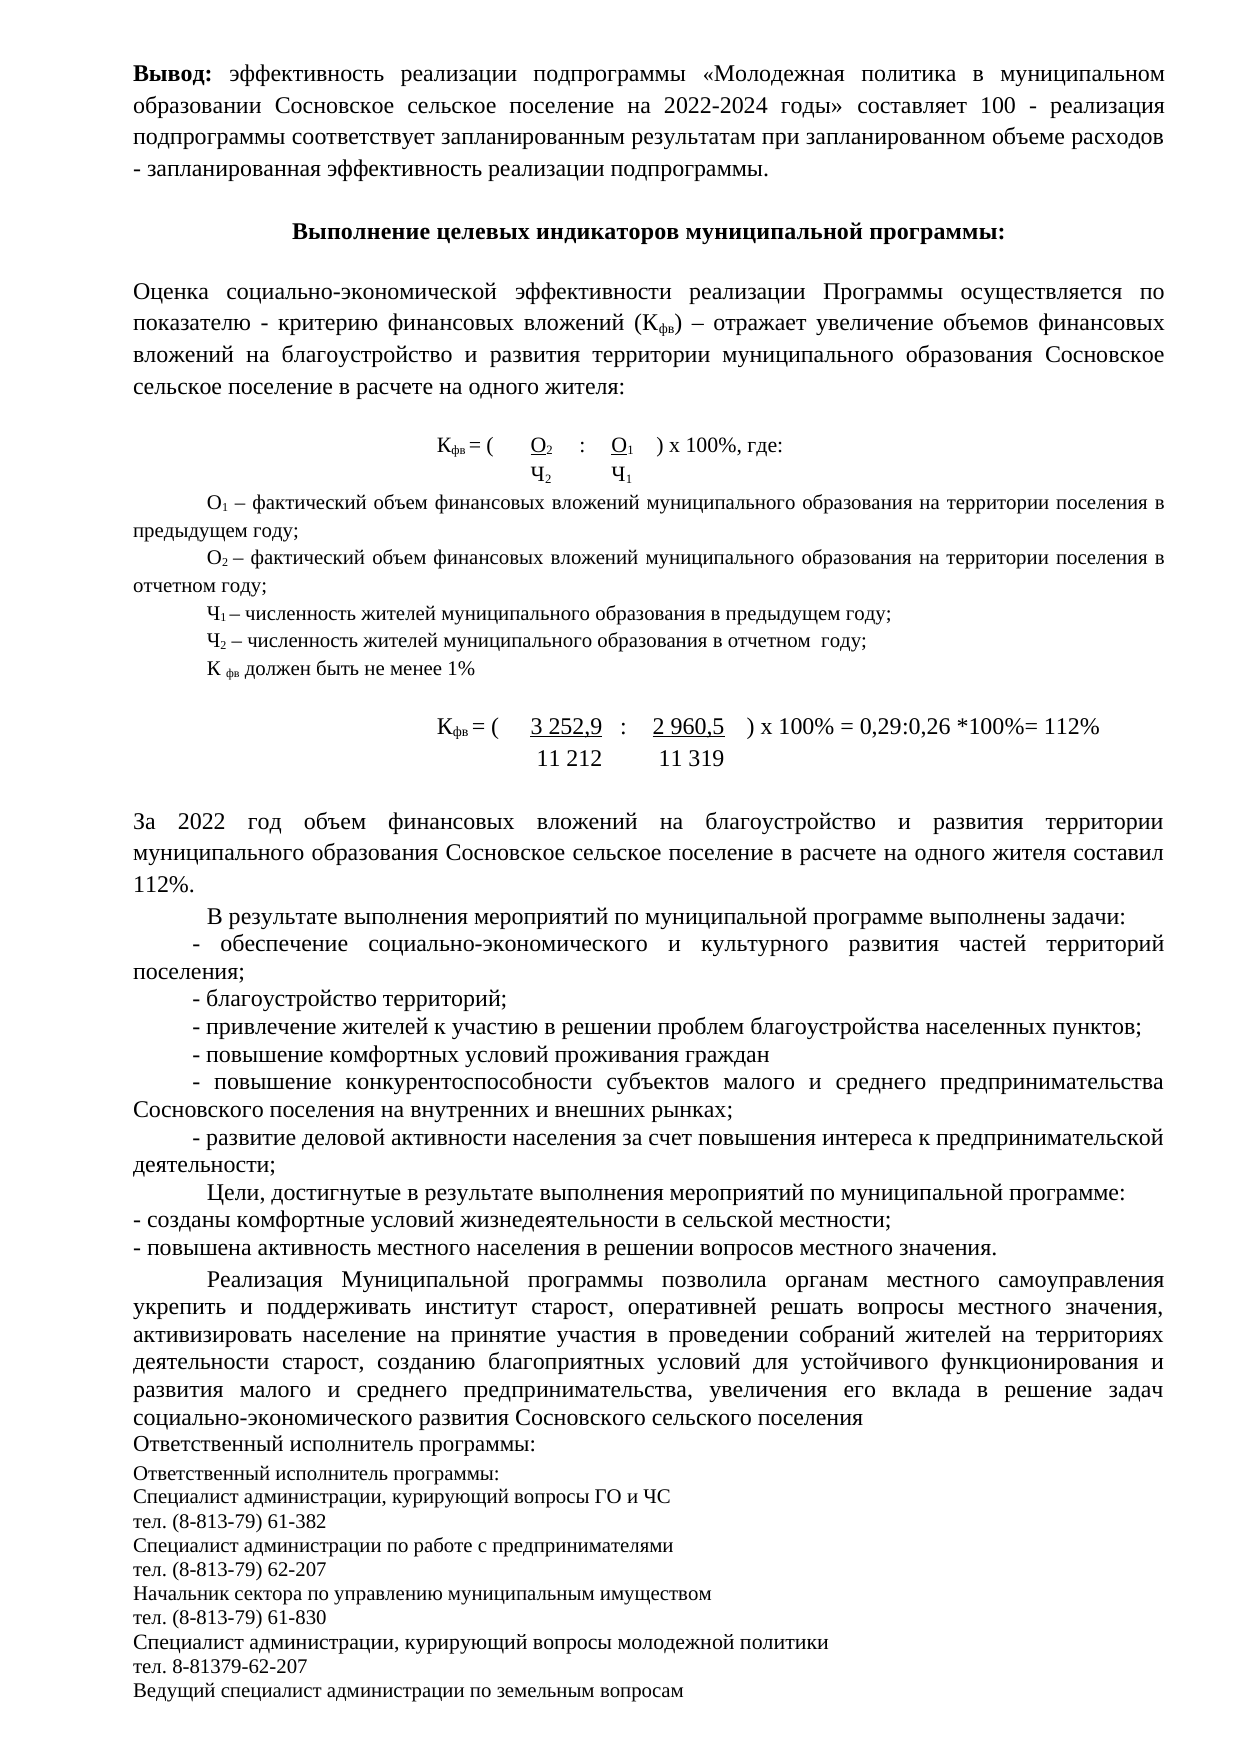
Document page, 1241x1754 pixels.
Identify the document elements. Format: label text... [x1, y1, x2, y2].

text Вывод: эффективность реализации подпрограммы «Молодежная политика в муниципальном образовании Сосновское сельское поселение на 2022-2024 годы» составляет 100 - реализация подпрограммы соответствует запланированным результатам при запланированном объеме расходов - запланированная эффективность реализации подпрограммы. [133, 59, 1165, 182]
table_header 2 960,5 11 319 [641, 712, 746, 775]
table_header : [617, 712, 641, 775]
text В результате выполнения мероприятий по муниципальной программе выполнены задачи: [133, 902, 1165, 929]
text тел. 8-81379-62-207 [133, 1654, 1165, 1678]
text Ответственный исполнитель программы: [133, 1460, 1165, 1484]
text - обеспечение социально-экономического и культурного развития частей территорий поселения; [133, 929, 1165, 984]
text тел. (8-813-79) 62-207 [133, 1557, 1165, 1581]
text За 2022 год объем финансовых вложений на благоустройство и развития территории муниципального образования Сосновское сельское поселение в расчете на одного жителя составил 112%. [133, 807, 1165, 898]
table_header : [575, 432, 600, 490]
text - созданы комфортные условий жизнедеятельности в сельской местности; [133, 1205, 1165, 1233]
text - развитие деловой активности населения за счет повышения интереса к предпринимательской деятельности; [133, 1122, 1165, 1178]
table_header Кфв = ( [425, 712, 519, 775]
text К фв должен быть не менее 1% [133, 656, 1165, 680]
text Оценка социально-экономической эффективности реализации Программы осуществляется по показателю - критерию финансовых вложений (Кфв) – отражает увеличение объемов финансовых вложений на благоустройство и развития территории муниципального образования Сосновское сельское поселение в расчете на одного жителя: [133, 277, 1165, 399]
text Ч1 – численность жителей муниципального образования в предыдущем году; [133, 600, 1165, 624]
text Цели, достигнутые в результате выполнения мероприятий по муниципальной программе: [133, 1178, 1165, 1205]
text Начальник сектора по управлению муниципальным имуществом [133, 1581, 1165, 1605]
text Ответственный исполнитель программы: [133, 1430, 1165, 1457]
list - повышение конкурентоспособности субъектов малого и среднего предпринимательства Сосновского поселения на внутренних и внешних рынках; [133, 1067, 1165, 1122]
table_header ) х 100%, где: [656, 432, 851, 490]
text Специалист администрации, курирующий вопросы ГО и ЧС [133, 1484, 1165, 1508]
table_header О1 Ч1 [600, 432, 656, 490]
text О1 – фактический объем финансовых вложений муниципального образования на территории поселения в предыдущем году; [133, 490, 1165, 542]
text тел. (8-813-79) 61-382 [133, 1508, 1165, 1533]
text - благоустройство территорий; [133, 984, 1165, 1012]
text - повышение комфортных условий проживания граждан [133, 1040, 1165, 1067]
table_header Кфв = ( [425, 432, 519, 490]
text Реализация Муниципальной программы позволила органам местного самоуправления укрепить и поддерживать институт старост, оперативней решать вопросы местного значения, активизировать население на принятие участия в проведении собраний жителей на территориях деятельности старост, созданию благоприятных условий для устойчивого функционирования и развития малого и среднего предпринимательства, увеличения его вклада в решение задач социально-экономического развития Сосновского сельского поселения [133, 1264, 1165, 1430]
text Ч2 – численность жителей муниципального образования в отчетном году; [133, 628, 1165, 652]
text тел. (8-813-79) 61-830 [133, 1605, 1165, 1629]
table_header О2 Ч2 [519, 432, 575, 490]
text - повышена активность местного населения в решении вопросов местного значения. [133, 1233, 1165, 1261]
text - привлечение жителей к участию в решении проблем благоустройства населенных пунктов; [133, 1012, 1165, 1040]
text О2 – фактический объем финансовых вложений муниципального образования на территории поселения в отчетном году; [133, 545, 1165, 597]
table_header 3 252,9 11 212 [519, 712, 617, 775]
text Выполнение целевых индикаторов муниципальной программы: [133, 217, 1165, 245]
text Ведущий специалист администрации по земельным вопросам [133, 1678, 1165, 1702]
text Специалист администрации, курирующий вопросы молодежной политики [133, 1629, 1165, 1654]
table_header ) х 100% = 0,29:0,26 *100%= 112% [746, 712, 1134, 775]
text Специалист администрации по работе с предпринимателями [133, 1533, 1165, 1557]
